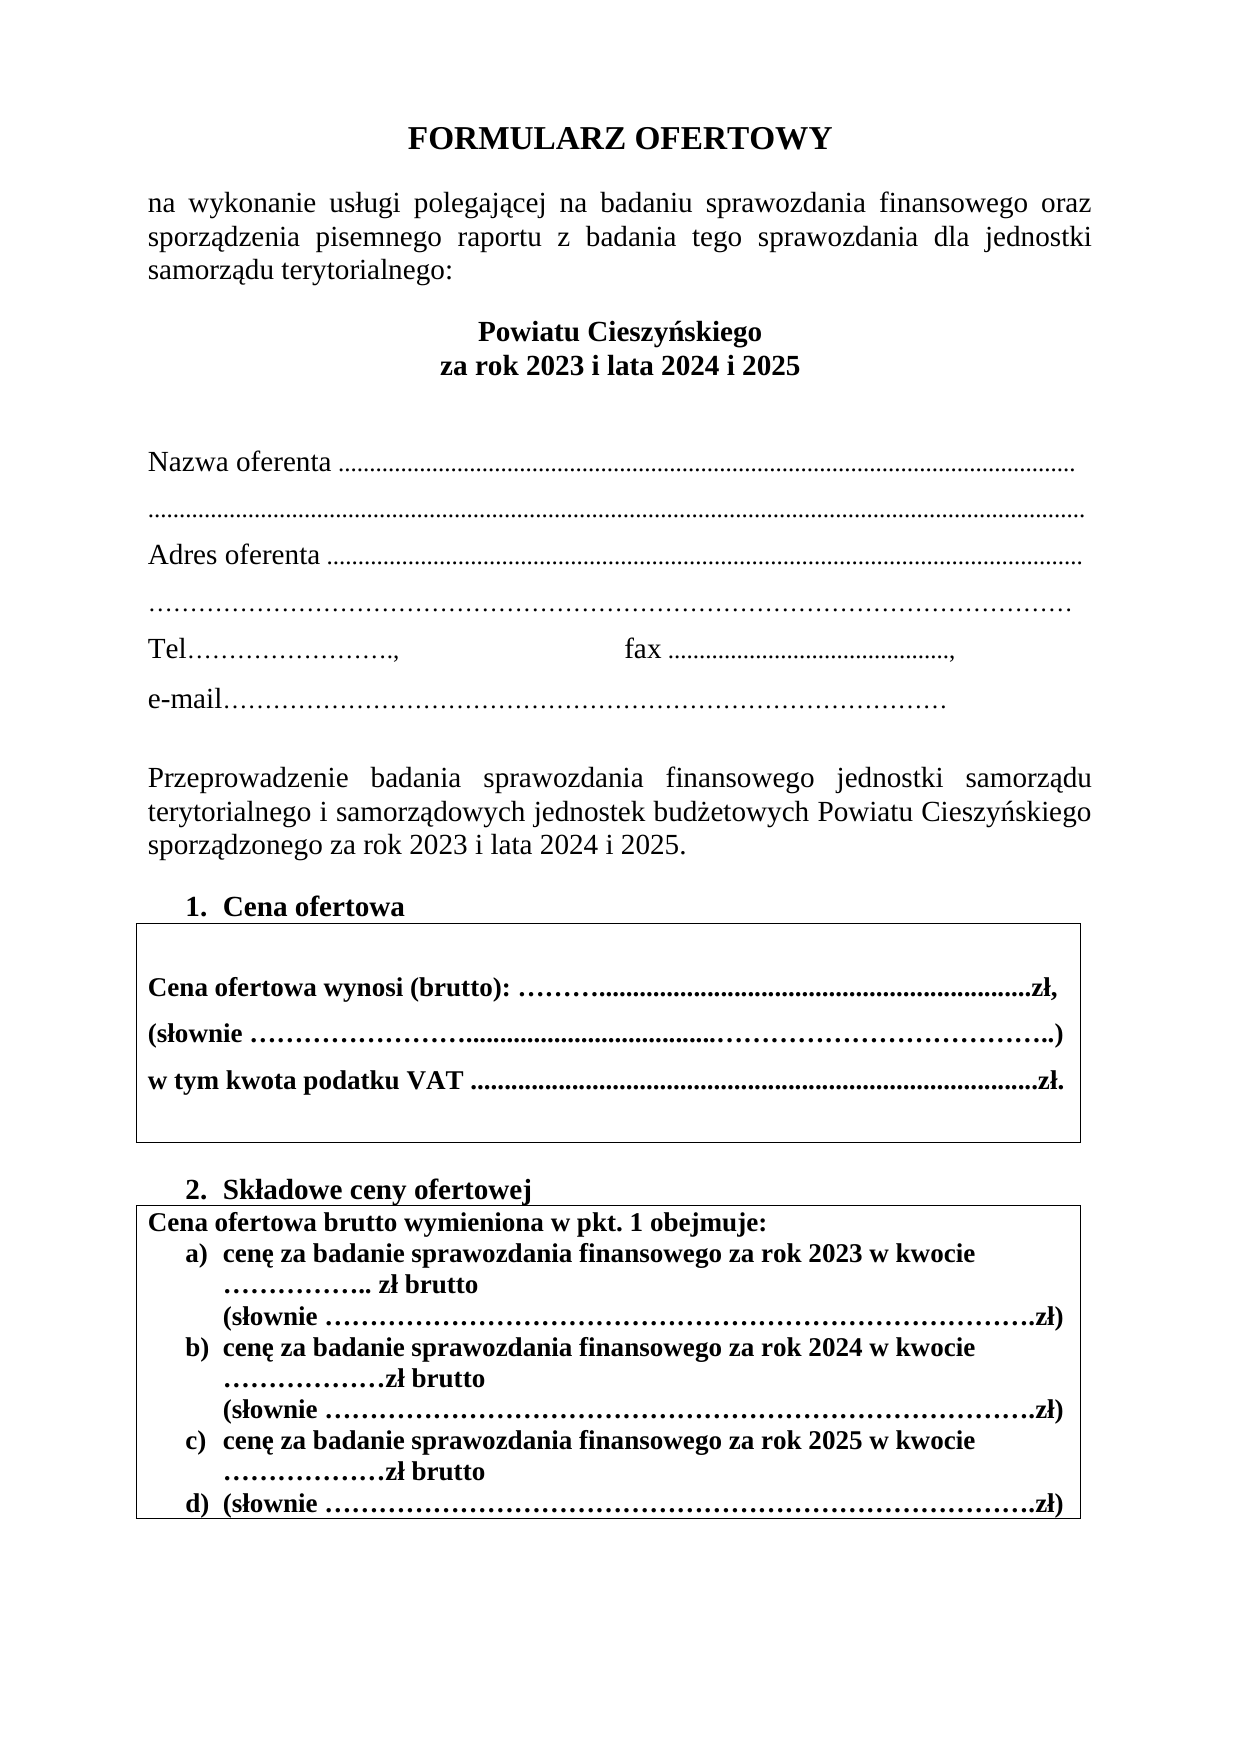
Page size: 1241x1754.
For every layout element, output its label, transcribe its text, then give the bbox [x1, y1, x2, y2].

table_header Cena ofertowa wynosi (brutto): ………................................................................zł, (słownie …………………….....................................………………………………..) w tym kwota podatku VAT ....................................................................................zł. [137, 924, 1080, 1142]
text Adres oferenta ......................................................................................................................... [148, 537, 1092, 571]
text Przeprowadzenie badania sprawozdania finansowego jednostki samorządu terytorialnego i samorządowych jednostek budżetowych Powiatu Cieszyńskiego sporządzonego za rok 2023 i lata 2024 i 2025. [148, 760, 1092, 861]
text Powiatu Cieszyńskiego [148, 314, 1092, 348]
list Cena ofertowa [185, 889, 1092, 923]
text ………………………………………………………………………………………………… [148, 588, 1092, 616]
text za rok 2023 i lata 2024 i 2025 [148, 348, 1092, 382]
list Składowe ceny ofertowej [185, 1172, 1092, 1205]
text FORMULARZ OFERTOWY [148, 118, 1092, 156]
text Tel……………………., fax ............................................., [148, 631, 1092, 664]
table_header Cena ofertowa brutto wymieniona w pkt. 1 obejmuje: cenę za badanie sprawozdania finansowego za rok 2023 w kwocie …………….. zł brutto (słownie …………………………………………………………………….zł) cenę za badanie sprawozdania finansowego za rok 2024 w kwocie ………………zł brutto (słownie …………………………………………………………………….zł) cenę za badanie sprawozdania finansowego za rok 2025 w kwocie ………………zł brutto (słownie …………………………………………………………………….zł) [137, 1206, 1080, 1518]
text ...................................................................................................................................................... [148, 494, 1092, 523]
text e-mail…………………………………………………………………………… [148, 681, 1092, 715]
text na wykonanie usługi polegającej na badaniu sprawozdania finansowego oraz sporządzenia pisemnego raportu z badania tego sprawozdania dla jednostki samorządu terytorialnego: [148, 185, 1092, 286]
text Nazwa oferenta ...................................................................................................................... [148, 444, 1092, 477]
